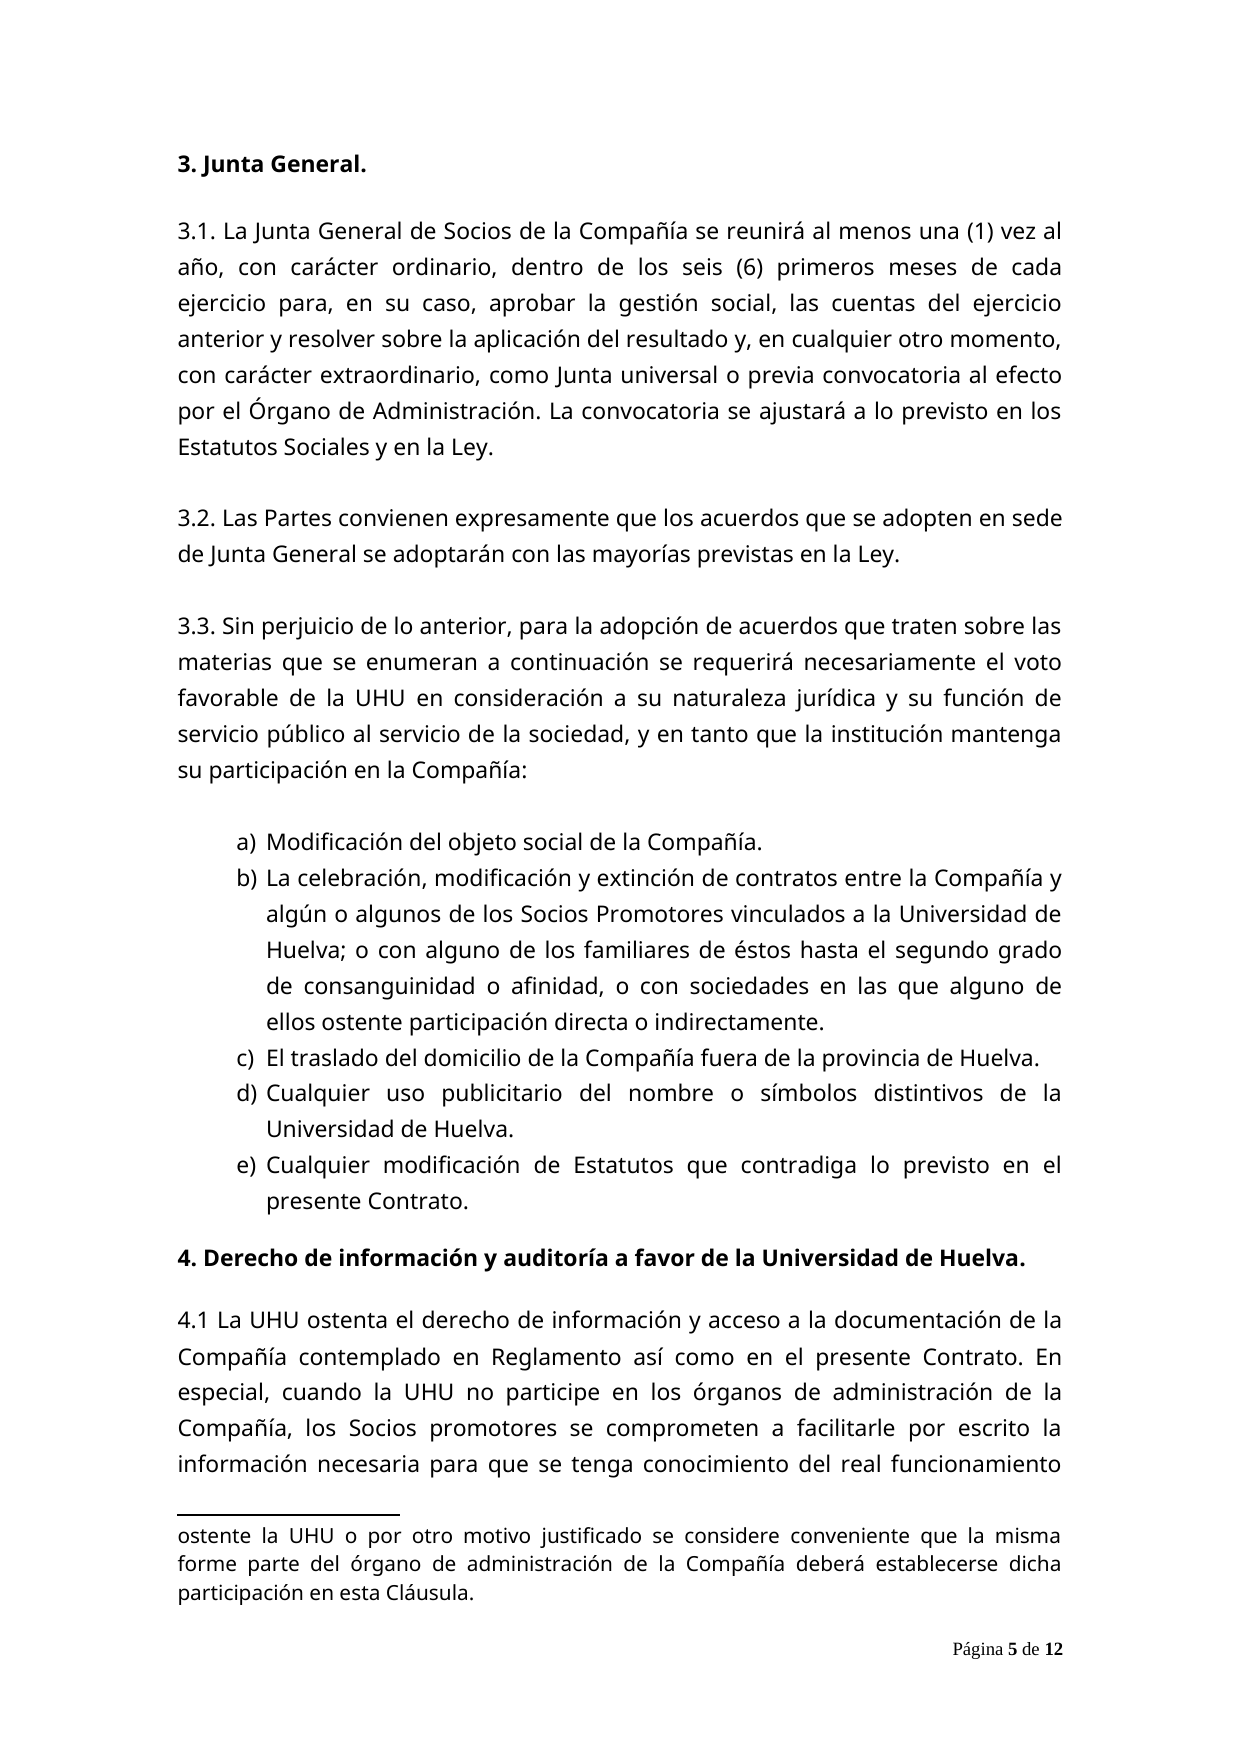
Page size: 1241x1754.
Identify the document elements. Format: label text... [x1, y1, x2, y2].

text 3.3. Sin perjuicio de lo anterior, para la adopción de acuerdos que traten sobre las materias que se enumeran a continuación se requerirá necesariamente el voto favorable de la UHU en consideración a su naturaleza jurídica y su función de servicio público al servicio de la sociedad, y en tanto que la institución mantenga su participación en la Compañía: [177, 610, 1063, 785]
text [177, 1304, 1063, 1479]
list Modificación del objeto social de la Compañía. [236, 826, 1063, 857]
text 3.2. Las Partes convienen expresamente que los acuerdos que se adopten en sede de Junta General se adoptarán con las mayorías previstas en la Ley. [177, 502, 1063, 569]
subtitle 4. Derecho de información y auditoría a favor de la Universidad de Huelva. [177, 1242, 1063, 1273]
subtitle 3. Junta General. [177, 148, 1063, 179]
list Cualquier uso publicitario del nombre o símbolos distintivos de la Universidad de Huelva. [236, 1077, 1063, 1144]
text 3.1. La Junta General de Socios de la Compañía se reunirá al menos una (1) vez al año, con carácter ordinario, dentro de los seis (6) primeros meses de cada ejercicio para, en su caso, aprobar la gestión social, las cuentas del ejercicio anterior y resolver sobre la aplicación del resultado y, en cualquier otro momento, con carácter extraordinario, como Junta universal o previa convocatoria al efecto por el Órgano de Administración. La convocatoria se ajustará a lo previsto en los Estatutos Sociales y en la Ley. [177, 215, 1063, 462]
list El traslado del domicilio de la Compañía fuera de la provincia de Huelva. [236, 1041, 1063, 1073]
list La celebración, modificación y extinción de contratos entre la Compañía y algún o algunos de los Socios Promotores vinculados a la Universidad de Huelva; o con alguno de los familiares de éstos hasta el segundo grado de consanguinidad o afinidad, o con sociedades en las que alguno de ellos ostente participación directa o indirectamente. [236, 862, 1063, 1037]
list Cualquier modificación de Estatutos que contradiga lo previsto en el presente Contrato. [236, 1149, 1063, 1216]
